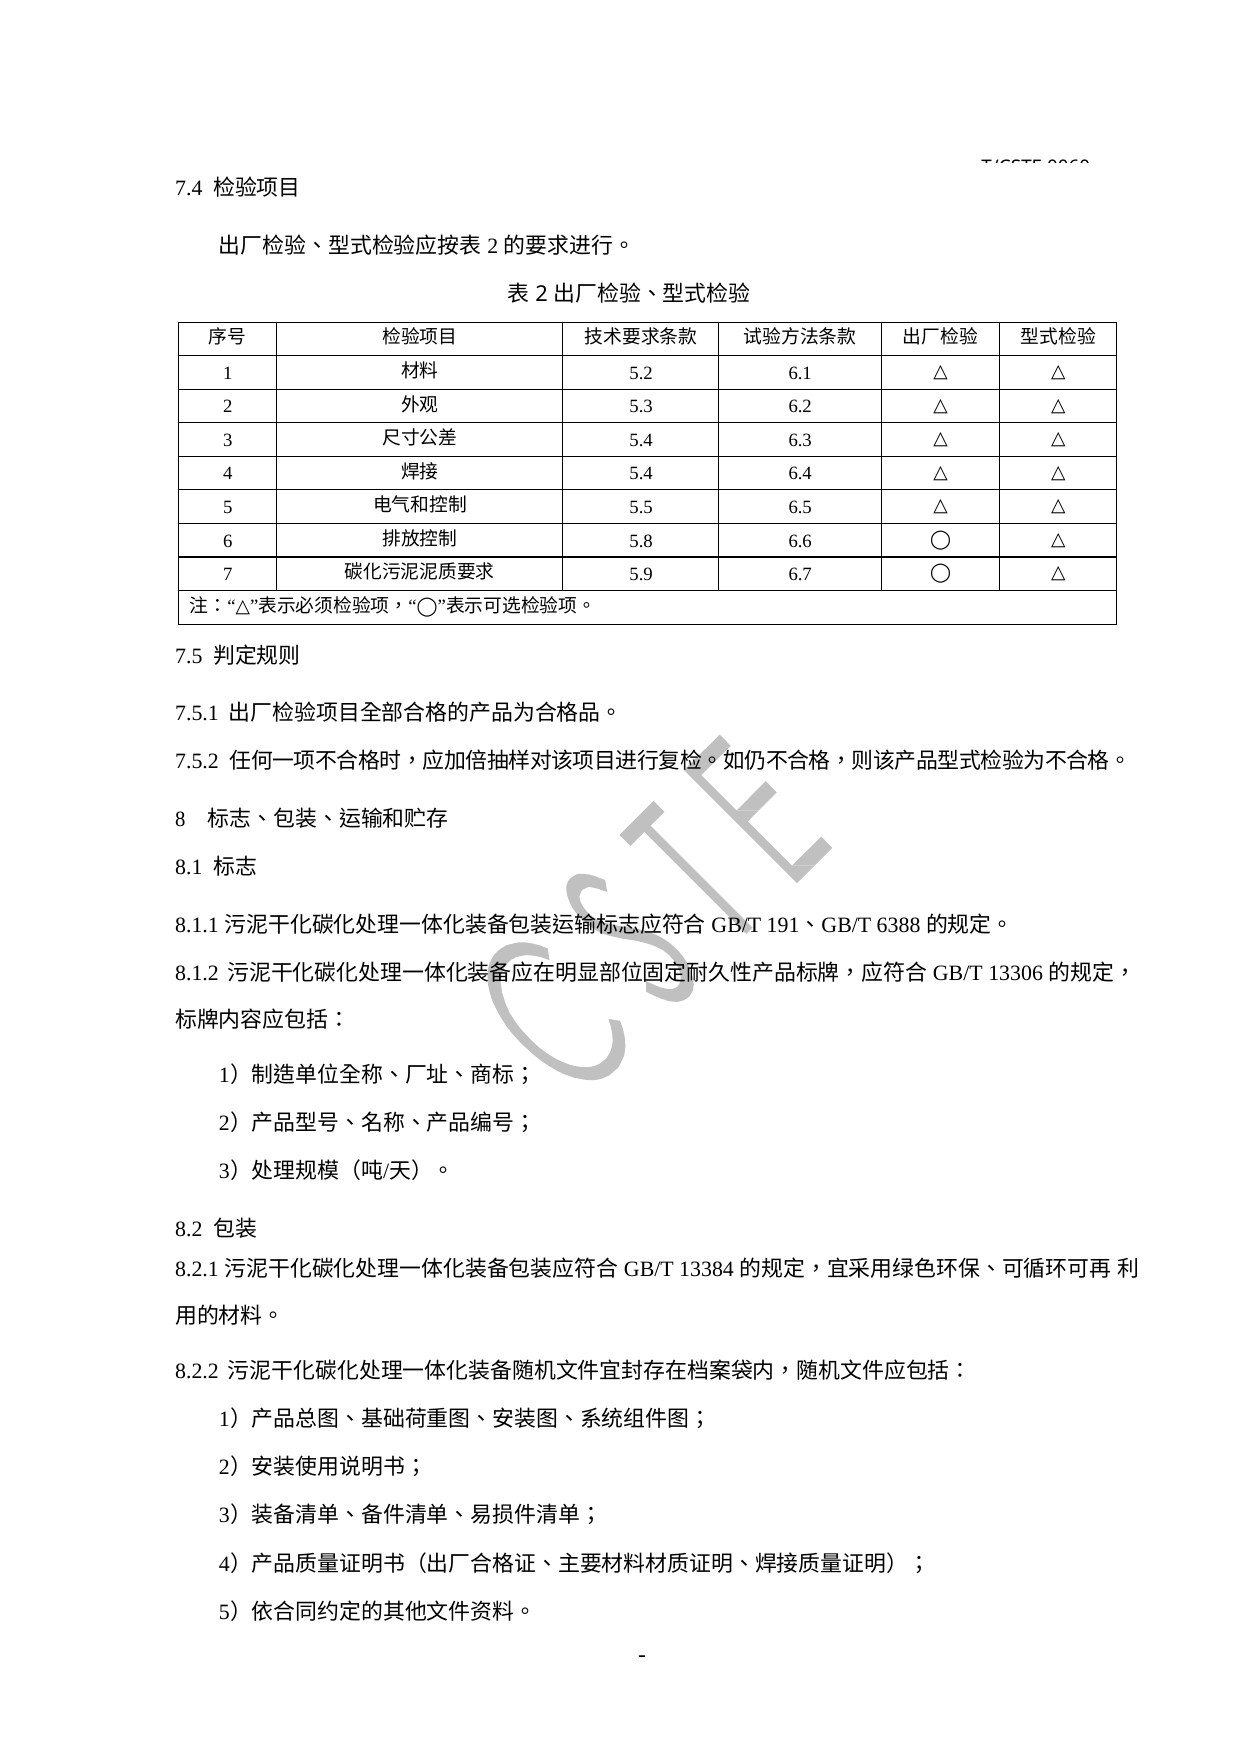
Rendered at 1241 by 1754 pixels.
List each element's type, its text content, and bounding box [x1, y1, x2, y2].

table_cell ◯ [882, 558, 999, 590]
table_header 技术要求条款 [563, 323, 718, 355]
table_cell 5.4 [563, 423, 718, 456]
table_cell 6.7 [719, 558, 881, 590]
table_cell 6 [179, 524, 276, 556]
text 表 2 出厂检验、型式检验 [487, 278, 771, 308]
table_header 出厂检验 [882, 323, 999, 355]
text 2）产品型号、名称、产品编号； [219, 1107, 1139, 1137]
table_cell 6.1 [719, 356, 881, 389]
text 5）依合同约定的其他文件资料。 [219, 1596, 1139, 1626]
table_cell 5.2 [563, 356, 718, 389]
text 8.2.2 污泥干化碳化处理一体化装备随机文件宜封存在档案袋内，随机文件应包括： [175, 1355, 1139, 1384]
table_cell △ [882, 423, 999, 456]
table_cell 4 [179, 457, 276, 489]
table_cell 6.5 [719, 490, 881, 523]
text 8 标志、包装、运输和贮存 [175, 803, 1139, 833]
table_cell 6.4 [719, 457, 881, 489]
table_cell 6.6 [719, 524, 881, 556]
text 7.5 判定规则 [175, 640, 1139, 670]
table_cell 5 [179, 490, 276, 523]
table_cell 5.8 [563, 524, 718, 556]
text 出厂检验、型式检验应按表 2 的要求进行。 [219, 230, 1139, 259]
text 1）制造单位全称、厂址、商标； [219, 1059, 1139, 1088]
table_cell △ [1000, 423, 1116, 456]
table_cell 7 [179, 558, 276, 590]
table_cell 1 [179, 356, 276, 389]
table_cell 焊接 [277, 457, 562, 489]
table_cell △ [882, 490, 999, 523]
text 1）产品总图、基础荷重图、安装图、系统组件图； [219, 1403, 1139, 1433]
table_cell 5.5 [563, 490, 718, 523]
text 7.4 检验项目 [175, 172, 1139, 202]
table_cell 尺寸公差 [277, 423, 562, 456]
table_cell △ [1000, 558, 1116, 590]
text 3）装备清单、备件清单、易损件清单； [219, 1499, 1139, 1529]
table_cell △ [1000, 524, 1116, 556]
text 8.1.1 污泥干化碳化处理一体化装备包装运输标志应符合 GB/T 191、GB/T 6388 的规定。 [175, 908, 1139, 938]
table_cell 5.4 [563, 457, 718, 489]
table_cell 5.3 [563, 390, 718, 422]
table_cell 6.3 [719, 423, 881, 456]
table_cell 材料 [277, 356, 562, 389]
table_cell 2 [179, 390, 276, 422]
table_header 检验项目 [277, 323, 562, 355]
text 7.5.2 任何一项不合格时，应加倍抽样对该项目进行复检。如仍不合格，则该产品型式检验为不合格。 [175, 745, 1139, 775]
table_cell 排放控制 [277, 524, 562, 556]
table_cell 注：“△”表示必须检验项，“◯”表示可选检验项。 [179, 591, 1116, 623]
text 7.5.1 出厂检验项目全部合格的产品为合格品。 [175, 697, 1139, 727]
table_cell 6.2 [719, 390, 881, 422]
table_cell ◯ [882, 524, 999, 556]
table_cell △ [882, 356, 999, 389]
text 3）处理规模（吨/天）。 [219, 1155, 1139, 1185]
table_cell 外观 [277, 390, 562, 422]
text 8.2 包装 [175, 1213, 1139, 1243]
text 8.1 标志 [175, 851, 1139, 881]
table_cell △ [1000, 356, 1116, 389]
table_cell 电气和控制 [277, 490, 562, 523]
table_cell 5.9 [563, 558, 718, 590]
table_header 型式检验 [1000, 323, 1116, 355]
text 8.2.1 污泥干化碳化处理一体化装备包装应符合 GB/T 13384 的规定，宜采用绿色环保、可循环可再 利用的材料。 [175, 1253, 1139, 1330]
text 8.1.2 污泥干化碳化处理一体化装备应在明显部位固定耐久性产品标牌，应符合 GB/T 13306 的规定， 标牌内容应包括： [175, 957, 1139, 1034]
table_header 序号 [179, 323, 276, 355]
text 2）安装使用说明书； [219, 1451, 1139, 1481]
table_header 试验方法条款 [719, 323, 881, 355]
table_cell △ [1000, 457, 1116, 489]
table_cell △ [1000, 390, 1116, 422]
table_cell 3 [179, 423, 276, 456]
table_cell △ [882, 390, 999, 422]
table_cell △ [1000, 490, 1116, 523]
table_cell 碳化污泥泥质要求 [277, 558, 562, 590]
table_cell △ [882, 457, 999, 489]
text 4）产品质量证明书（出厂合格证、主要材料材质证明、焊接质量证明）； [219, 1548, 1139, 1577]
